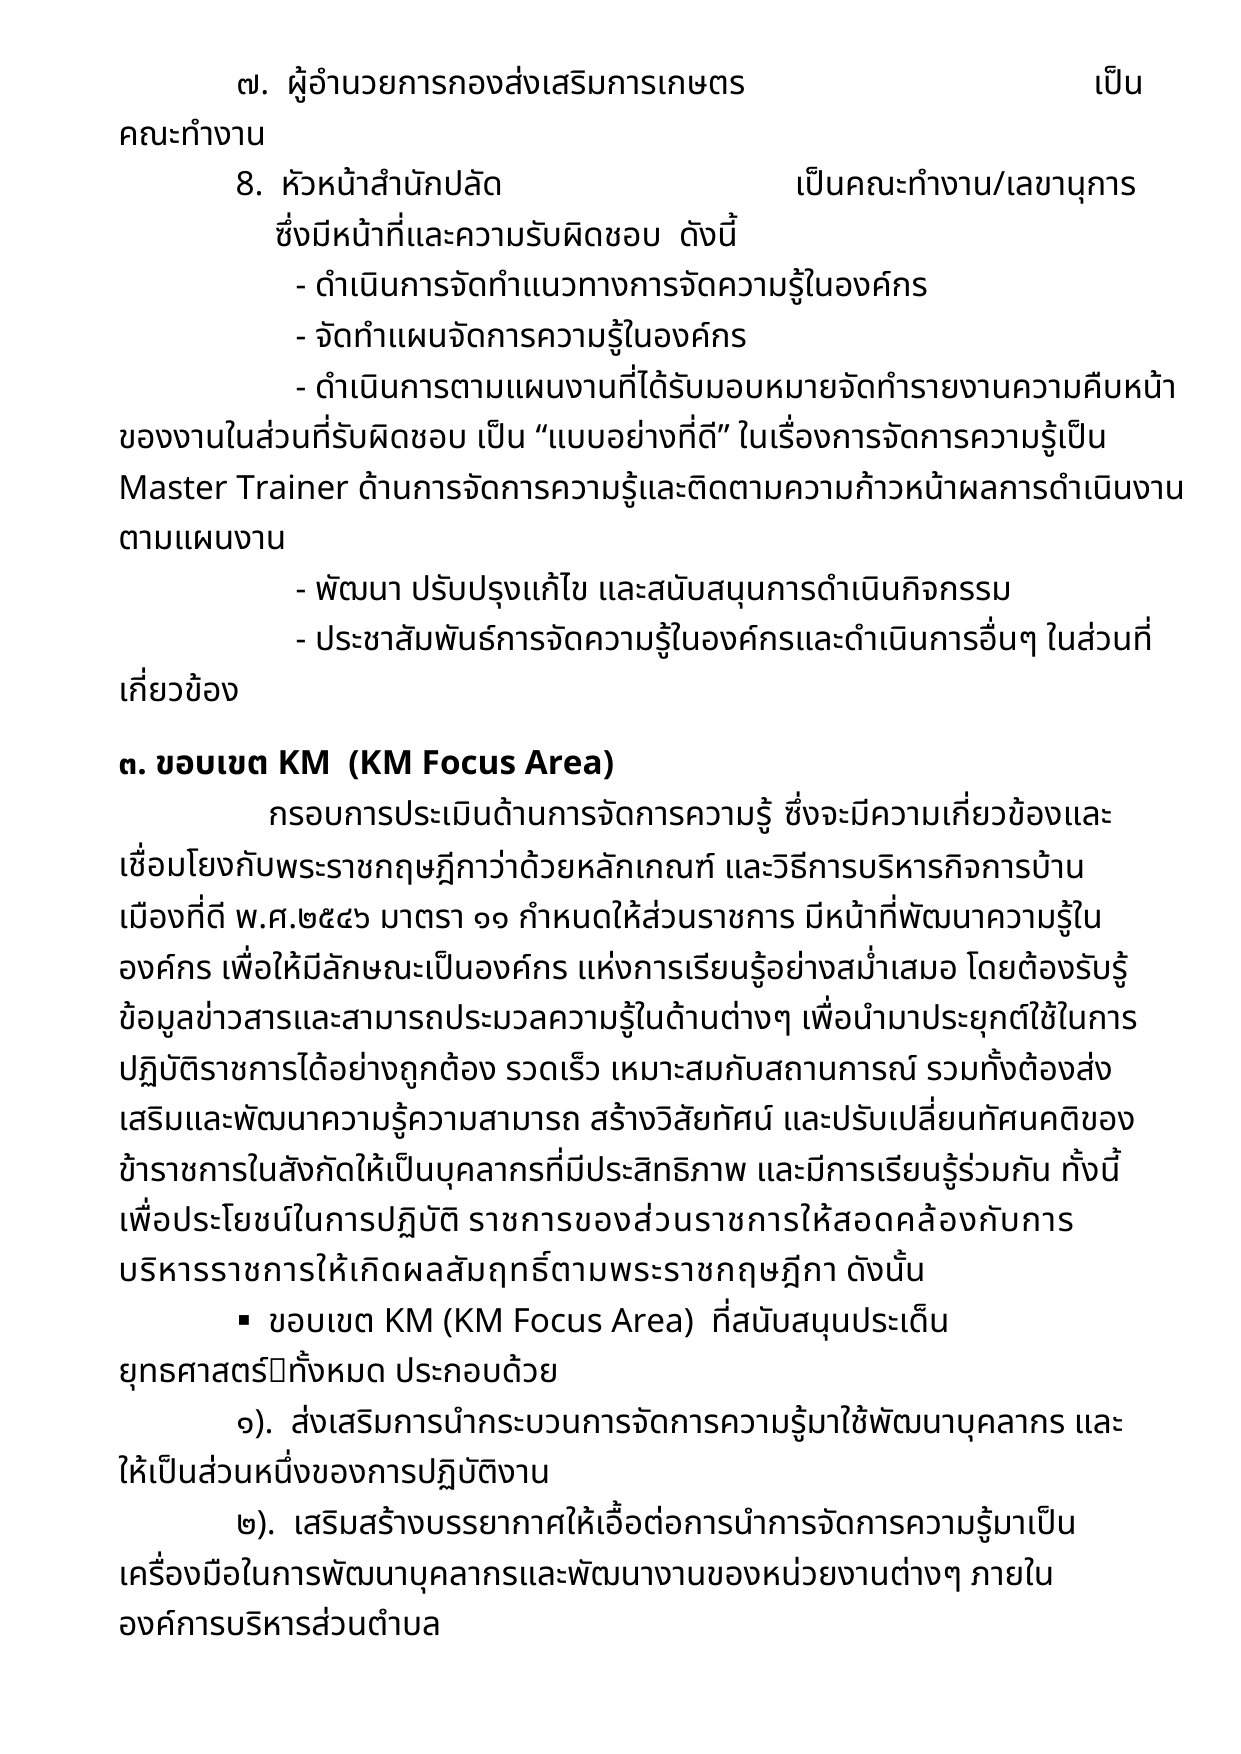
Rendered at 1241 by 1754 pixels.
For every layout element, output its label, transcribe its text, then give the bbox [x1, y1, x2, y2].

text - ดำเนินการตามแผนงานที่ได้รับมอบหมายจัดทำรายงานความคืบหน้าของงานในส่วนที่รับผิดชอบ เป็น “แบบอย่างที่ดี” ในเรื่องการจัดการความรู้เป็น Master Trainer ด้านการจัดการความรู้และติดตามความก้าวหน้าผลการดำเนินงานตามแผนงาน [118, 362, 1190, 564]
text 8. หัวหน้าสำนักปลัด เป็นคณะทำงาน/เลขานุการ [235, 160, 1190, 211]
text - ประชาสัมพันธ์การจัดความรู้ในองค์กรและดำเนินการอื่นๆ ในส่วนที่เกี่ยวข้อง [118, 615, 1190, 716]
text ๓. ขอบเขต KM (KM Focus Area) [118, 739, 1152, 789]
text - จัดทำแผนจัดการความรู้ในองค์กร [295, 312, 1190, 362]
list ขอบเขต KM (KM Focus Area) ที่สนับสนุนประเด็นยุทธศาสตร์ทั้งหมด ประกอบด้วย [118, 1297, 1152, 1398]
text ซึ่งมีหน้าที่และความรับผิดชอบ ดังนี้ [235, 211, 1190, 261]
text กรอบการประเมินด้านการจัดการความรู้ ซึ่งจะมีความเกี่ยวข้องและเชื่อมโยงกับพระราชกฤษฎีกาว่าด้วยหลักเกณฑ์ และวิธีการบริหารกิจการบ้านเมืองที่ดี พ.ศ.๒๕๔๖ มาตรา ๑๑ กำหนดให้ส่วนราชการ มีหน้าที่พัฒนาความรู้ในองค์กร เพื่อให้มีลักษณะเป็นองค์กร แห่งการเรียนรู้อย่างสม่ำเสมอ โดยต้องรับรู้ข้อมูลข่าวสารและสามารถประมวลความรู้ในด้านต่างๆ เพื่อนำมาประยุกต์ใช้ในการปฏิบัติราชการได้อย่างถูกต้อง รวดเร็ว เหมาะสมกับสถานการณ์ รวมทั้งต้องส่งเสริมและพัฒนาความรู้ความสามารถ สร้างวิสัยทัศน์ และปรับเปลี่ยนทัศนคติของข้าราชการในสังกัดให้เป็นบุคลากรที่มีประสิทธิภาพ และมีการเรียนรู้ร่วมกัน ทั้งนี้เพื่อประโยชน์ในการปฏิบัติ ราชการของส่วนราชการให้สอดคล้องกับการบริหารราชการให้เกิดผลสัมฤทธิ์ตามพระราชกฤษฎีกา ดังนั้น [118, 789, 1152, 1297]
text ๒). เสริมสร้างบรรยากาศให้เอื้อต่อการนำการจัดการความรู้มาเป็นเครื่องมือในการพัฒนาบุคลากรและพัฒนางานของหน่วยงานต่างๆ ภายในองค์การบริหารส่วนตำบล [118, 1499, 1152, 1650]
text ๗. ผู้อำนวยการกองส่งเสริมการเกษตร เป็นคณะทำงาน [118, 59, 1152, 160]
text - พัฒนา ปรับปรุงแก้ไข และสนับสนุนการดำเนินกิจกรรม [118, 564, 1190, 615]
text ๑). ส่งเสริมการนำกระบวนการจัดการความรู้มาใช้พัฒนาบุคลากร และให้เป็นส่วนหนึ่งของการปฏิบัติงาน [118, 1398, 1152, 1499]
text - ดำเนินการจัดทำแนวทางการจัดความรู้ในองค์กร [295, 261, 1190, 312]
